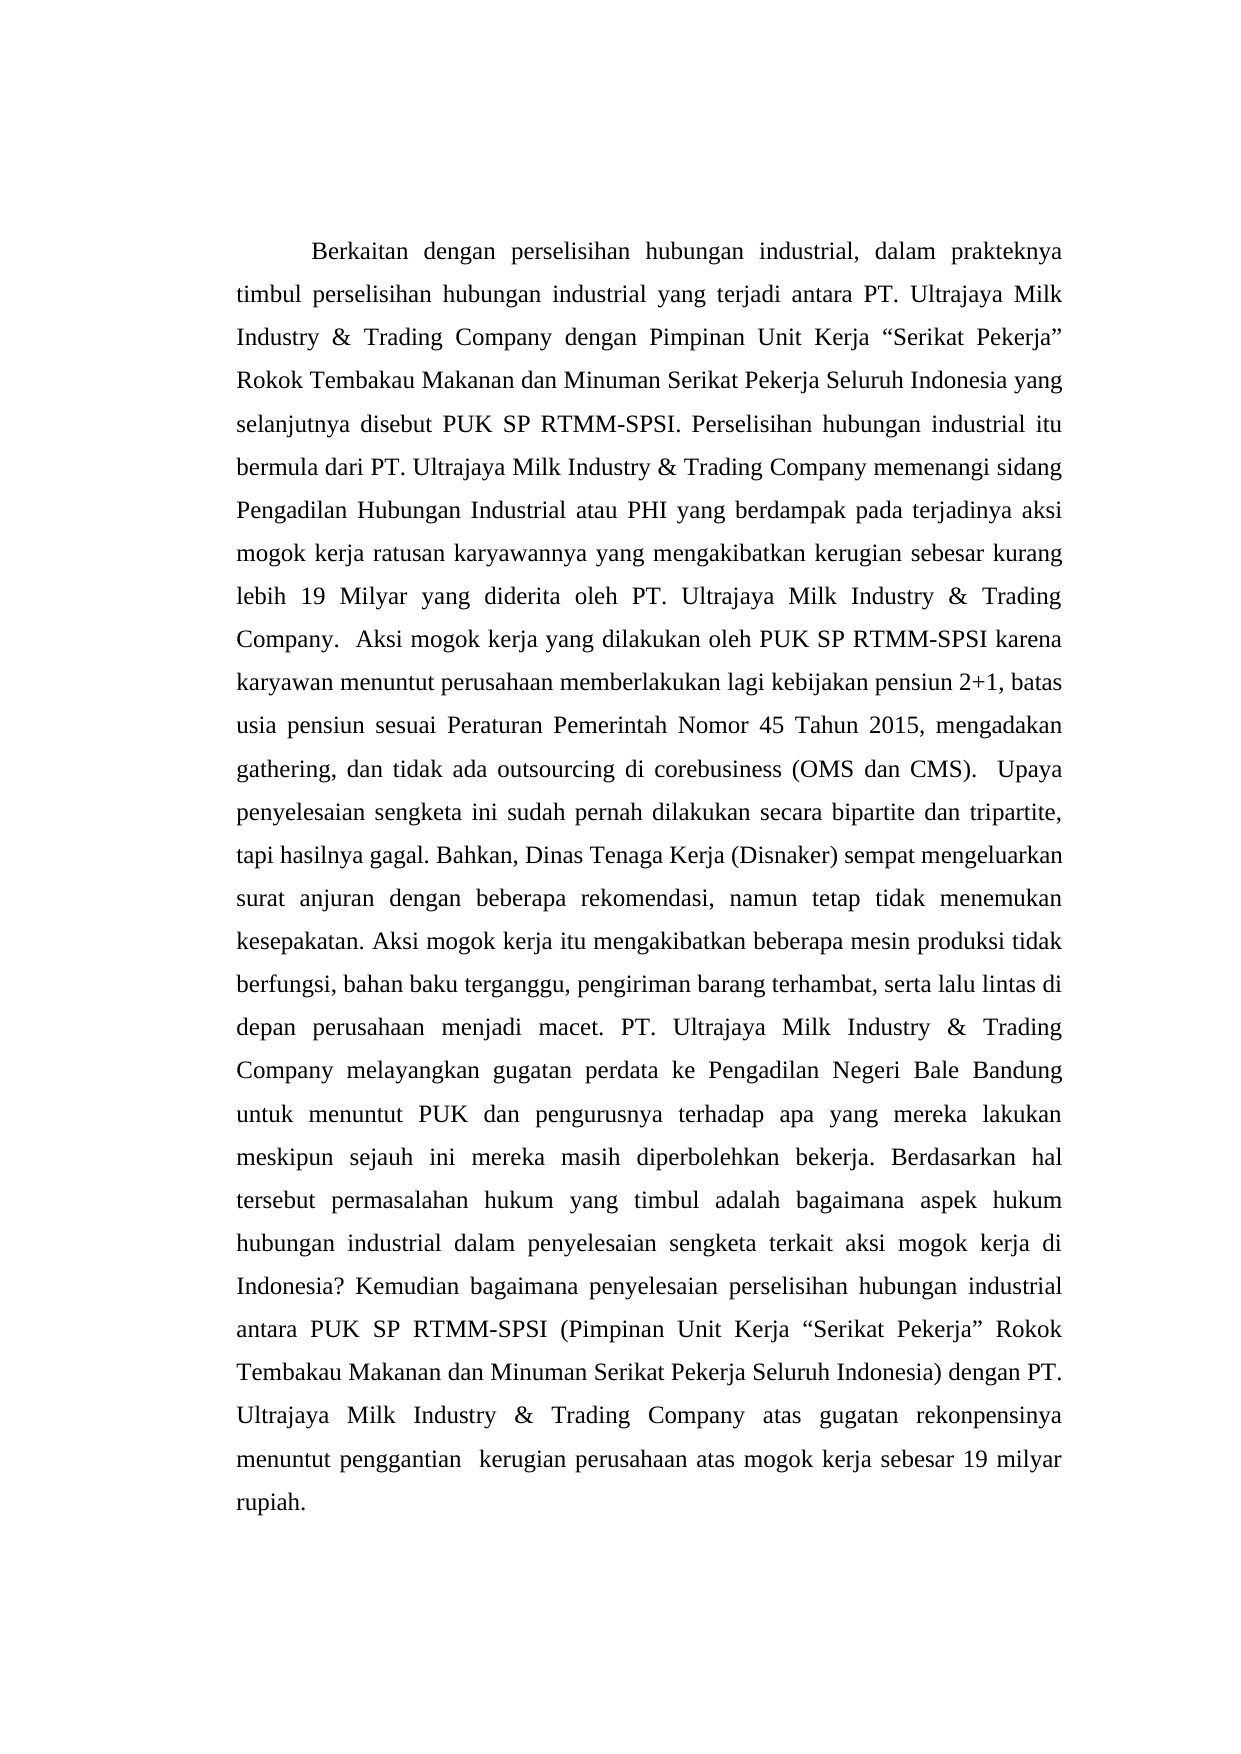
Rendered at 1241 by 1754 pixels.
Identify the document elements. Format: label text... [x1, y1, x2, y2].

text Berkaitan dengan perselisihan hubungan industrial, dalam prakteknya timbul perselisihan hubungan industrial yang terjadi antara PT. Ultrajaya Milk Industry & Trading Company dengan Pimpinan Unit Kerja “Serikat Pekerja” Rokok Tembakau Makanan dan Minuman Serikat Pekerja Seluruh Indonesia yang selanjutnya disebut PUK SP RTMM-SPSI. Perselisihan hubungan industrial itu bermula dari PT. Ultrajaya Milk Industry & Trading Company memenangi sidang Pengadilan Hubungan Industrial atau PHI yang berdampak pada terjadinya aksi mogok kerja ratusan karyawannya yang mengakibatkan kerugian sebesar kurang lebih 19 Milyar yang diderita oleh PT. Ultrajaya Milk Industry & Trading Company. Aksi mogok kerja yang dilakukan oleh PUK SP RTMM-SPSI karena karyawan menuntut perusahaan memberlakukan lagi kebijakan pensiun 2+1, batas usia pensiun sesuai Peraturan Pemerintah Nomor 45 Tahun 2015, mengadakan gathering, dan tidak ada outsourcing di corebusiness (OMS dan CMS). Upaya penyelesaian sengketa ini sudah pernah dilakukan secara bipartite dan tripartite, tapi hasilnya gagal. Bahkan, Dinas Tenaga Kerja (Disnaker) sempat mengeluarkan surat anjuran dengan beberapa rekomendasi, namun tetap tidak menemukan kesepakatan. Aksi mogok kerja itu mengakibatkan beberapa mesin produksi tidak berfungsi, bahan baku terganggu, pengiriman barang terhambat, serta lalu lintas di depan perusahaan menjadi macet. PT. Ultrajaya Milk Industry & Trading Company melayangkan gugatan perdata ke Pengadilan Negeri Bale Bandung untuk menuntut PUK dan pengurusnya terhadap apa yang mereka lakukan meskipun sejauh ini mereka masih diperbolehkan bekerja. Berdasarkan hal tersebut permasalahan hukum yang timbul adalah bagaimana aspek hukum hubungan industrial dalam penyelesaian sengketa terkait aksi mogok kerja di Indonesia? Kemudian bagaimana penyelesaian perselisihan hubungan industrial antara PUK SP RTMM-SPSI (Pimpinan Unit Kerja “Serikat Pekerja” Rokok Tembakau Makanan dan Minuman Serikat Pekerja Seluruh Indonesia) dengan PT. Ultrajaya Milk Industry & Trading Company atas gugatan rekonpensinya menuntut penggantian kerugian perusahaan atas mogok kerja sebesar 19 milyar rupiah. [236, 236, 1063, 1516]
